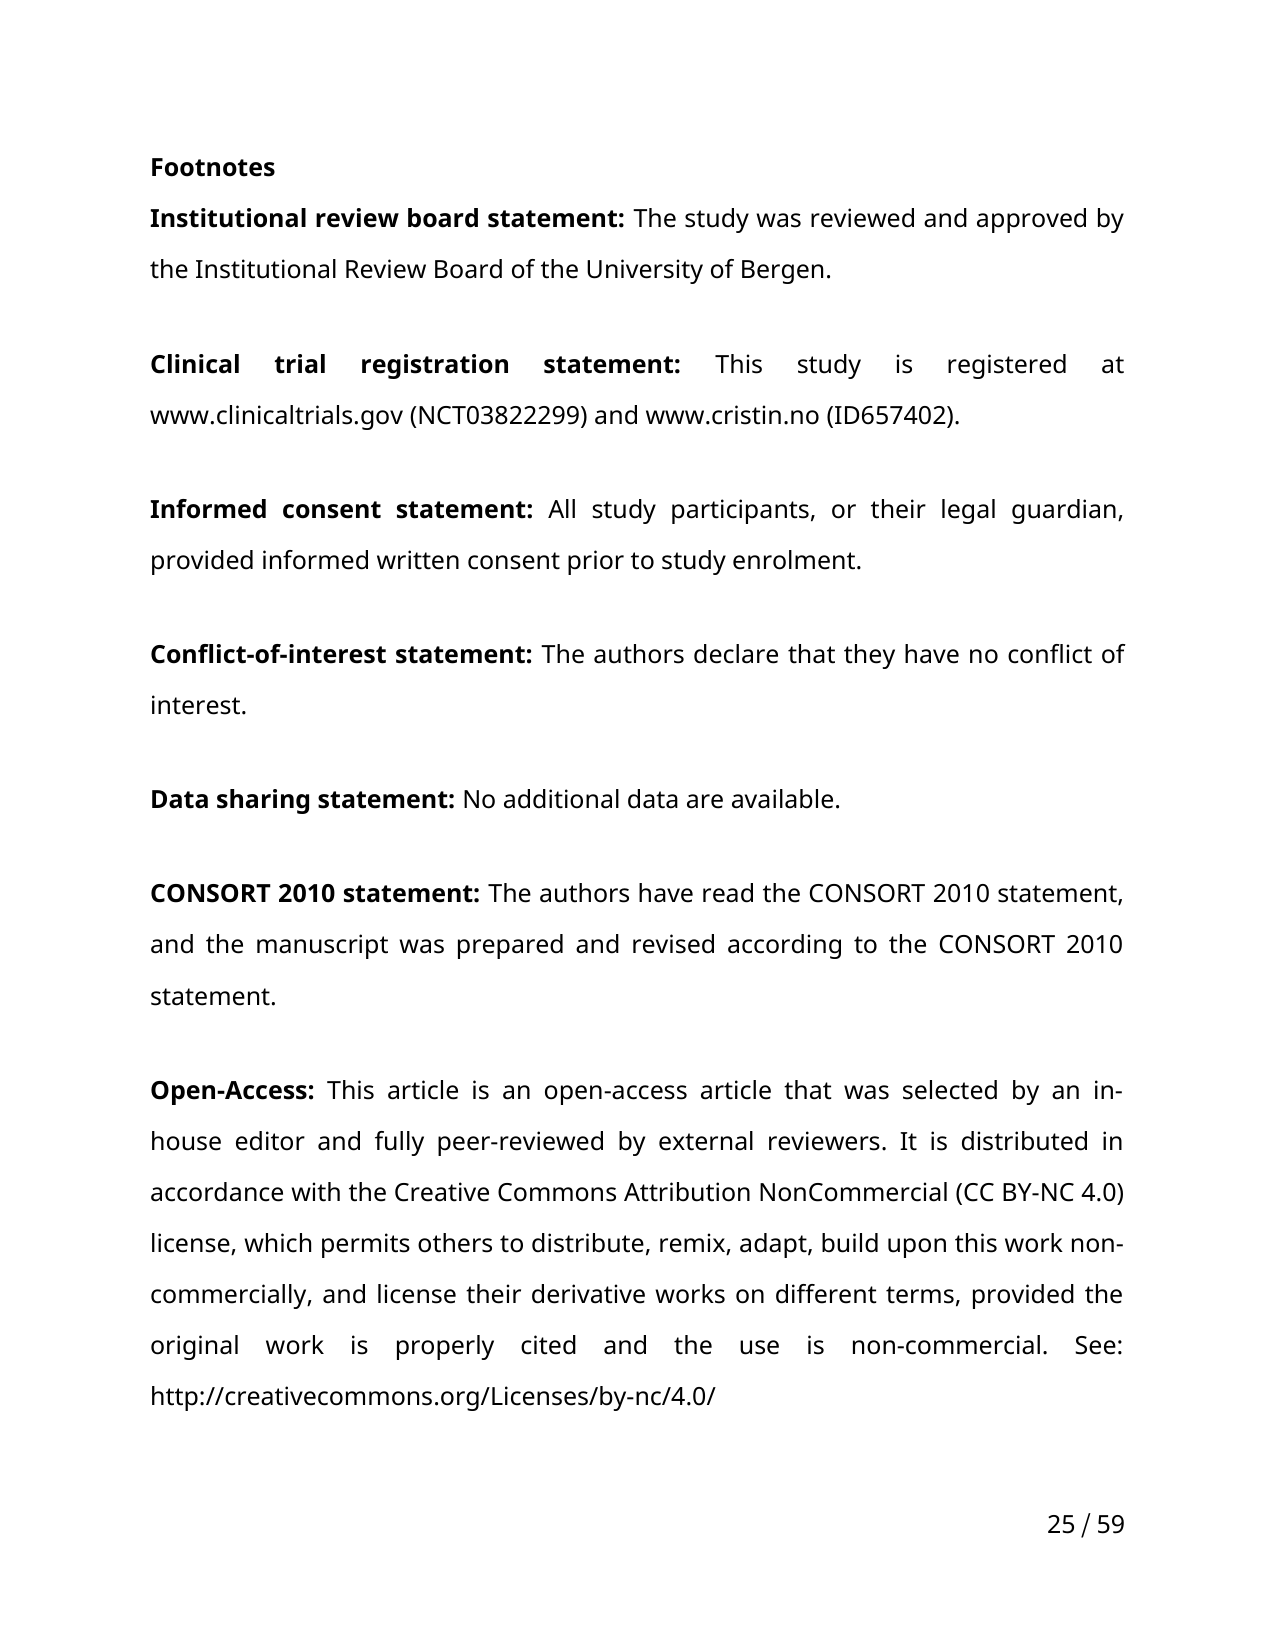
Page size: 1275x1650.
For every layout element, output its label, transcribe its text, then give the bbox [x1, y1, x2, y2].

text Institutional review board statement: The study was reviewed and approved by the Institutional Review Board of the University of Bergen. [150, 201, 1125, 286]
text Clinical trial registration statement: This study is registered at www.clinicaltrials.gov (NCT03822299) and www.cristin.no (ID657402). [150, 346, 1125, 431]
text Open-Access: This article is an open-access article that was selected by an in-house editor and fully peer-reviewed by external reviewers. It is distributed in accordance with the Creative Commons Attribution NonCommercial (CC BY-NC 4.0) license, which permits others to distribute, remix, adapt, build upon this work non-commercially, and license their derivative works on different terms, provided the original work is properly cited and the use is non-commercial. See: http://creativecommons.org/Licenses/by-nc/4.0/ [150, 1072, 1125, 1413]
text Data sharing statement: No additional data are available. [150, 782, 1125, 816]
text Footnotes [150, 150, 1125, 184]
text Informed consent statement: All study participants, or their legal guardian, provided informed written consent prior to study enrolment. [150, 491, 1125, 577]
text CONSORT 2010 statement: The authors have read the CONSORT 2010 statement, and the manuscript was prepared and revised according to the CONSORT 2010 statement. [150, 876, 1125, 1012]
text Conflict-of-interest statement: The authors declare that they have no conflict of interest. [150, 637, 1125, 722]
